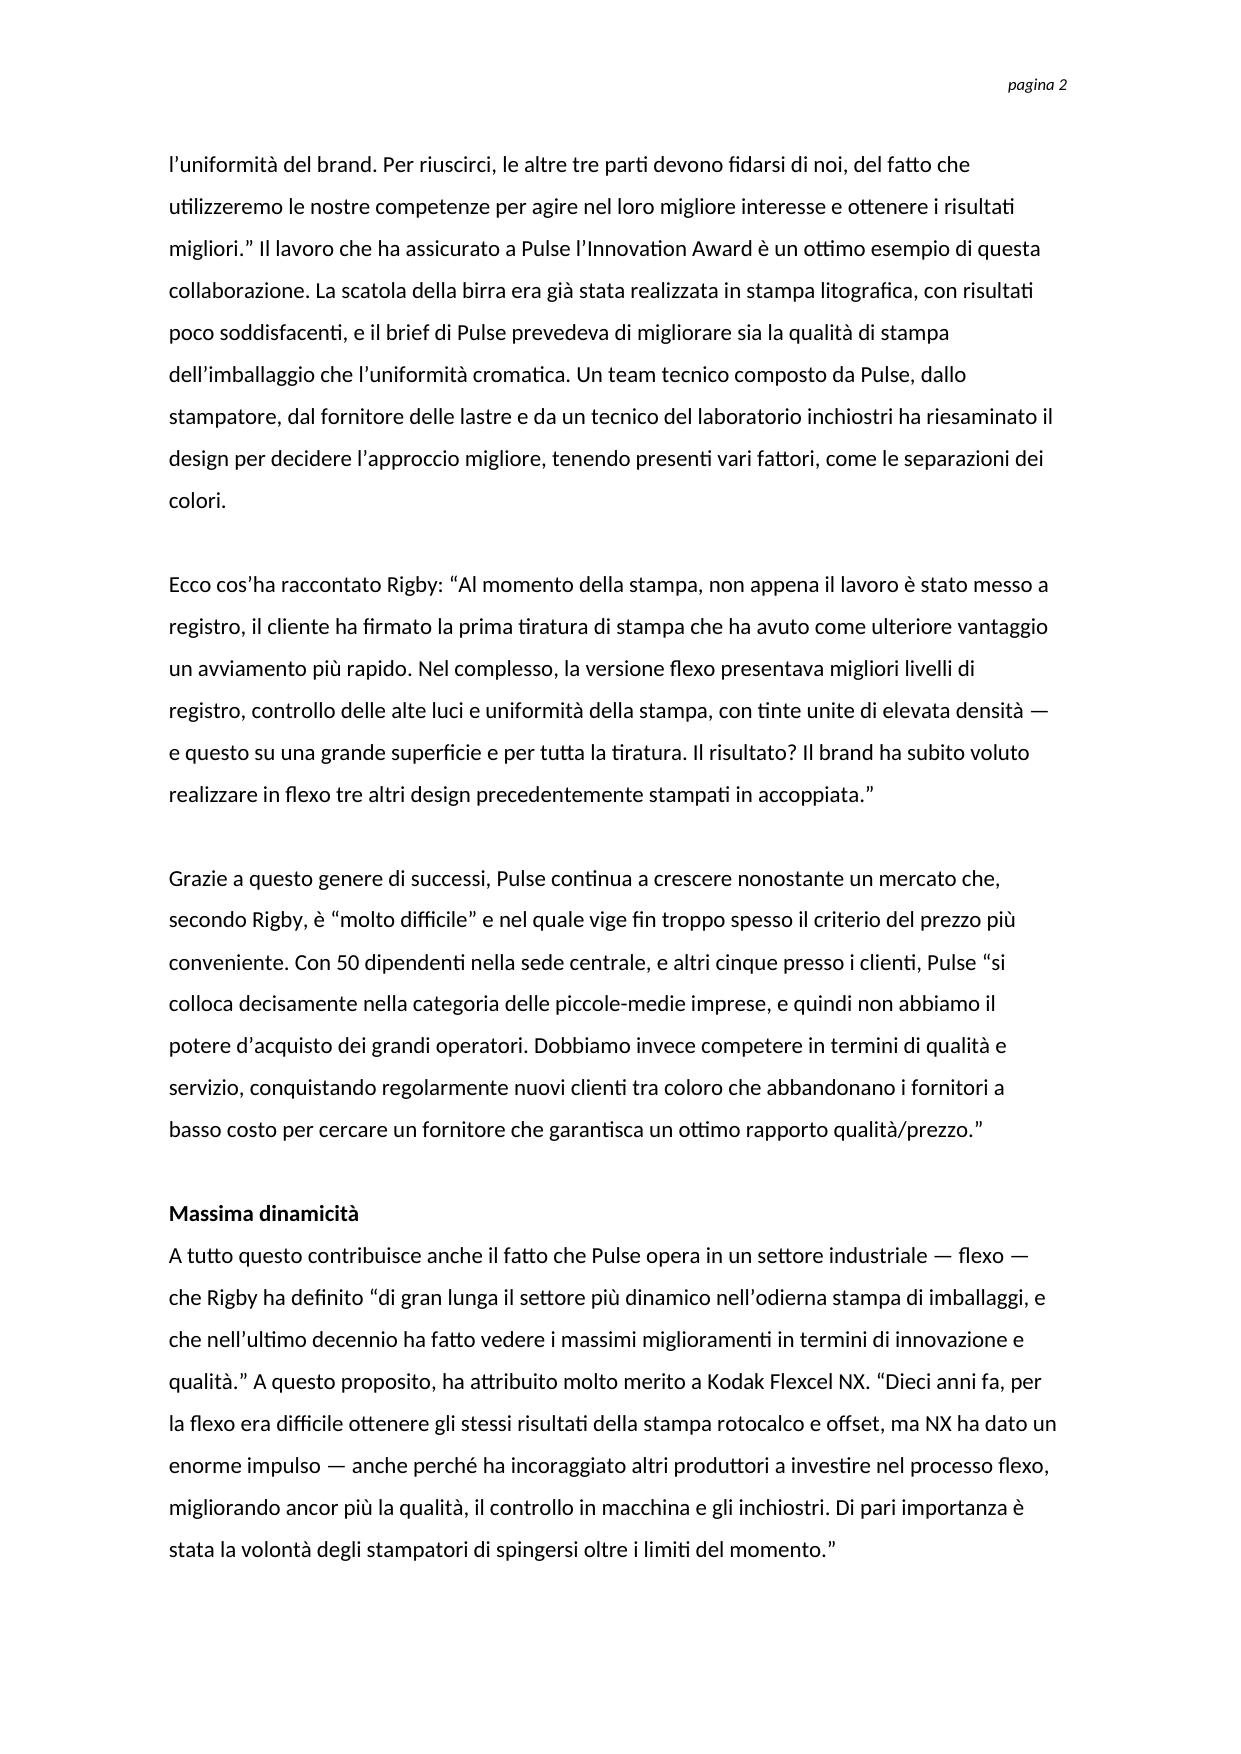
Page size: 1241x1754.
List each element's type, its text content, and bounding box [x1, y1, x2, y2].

text Ecco cos’ha raccontato Rigby: “Al momento della stampa, non appena il lavoro è stato messo a registro, il cliente ha firmato la prima tiratura di stampa che ha avuto come ulteriore vantaggio un avviamento più rapido. Nel complesso, la versione flexo presentava migliori livelli di registro, controllo delle alte luci e uniformità della stampa, con tinte unite di elevata densità — e questo su una grande superficie e per tutta la tiratura. Il risultato? Il brand ha subito voluto realizzare in flexo tre altri design precedentemente stampati in accoppiata.” [168, 570, 1059, 808]
text Massima dinamicità [168, 1199, 1059, 1227]
text A tutto questo contribuisce anche il fatto che Pulse opera in un settore industriale — flexo — che Rigby ha definito “di gran lunga il settore più dinamico nell’odierna stampa di imballaggi, e che nell’ultimo decennio ha fatto vedere i massimi miglioramenti in termini di innovazione e qualità.” A questo proposito, ha attribuito molto merito a Kodak Flexcel NX. “Dieci anni fa, per la flexo era difficile ottenere gli stessi risultati della stampa rotocalco e offset, ma NX ha dato un enorme impulso — anche perché ha incoraggiato altri produttori a investire nel processo flexo, migliorando ancor più la qualità, il controllo in macchina e gli inchiostri. Di pari importanza è stata la volontà degli stampatori di spingersi oltre i limiti del momento.” [168, 1241, 1059, 1563]
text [168, 150, 1059, 514]
text Grazie a questo genere di successi, Pulse continua a crescere nonostante un mercato che, secondo Rigby, è “molto difficile” e nel quale vige fin troppo spesso il criterio del prezzo più conveniente. Con 50 dipendenti nella sede centrale, e altri cinque presso i clienti, Pulse “si colloca decisamente nella categoria delle piccole-medie imprese, e quindi non abbiamo il potere d’acquisto dei grandi operatori. Dobbiamo invece competere in termini di qualità e servizio, conquistando regolarmente nuovi clienti tra coloro che abbandonano i fornitori a basso costo per cercare un fornitore che garantisca un ottimo rapporto qualità/prezzo.” [168, 864, 1059, 1143]
